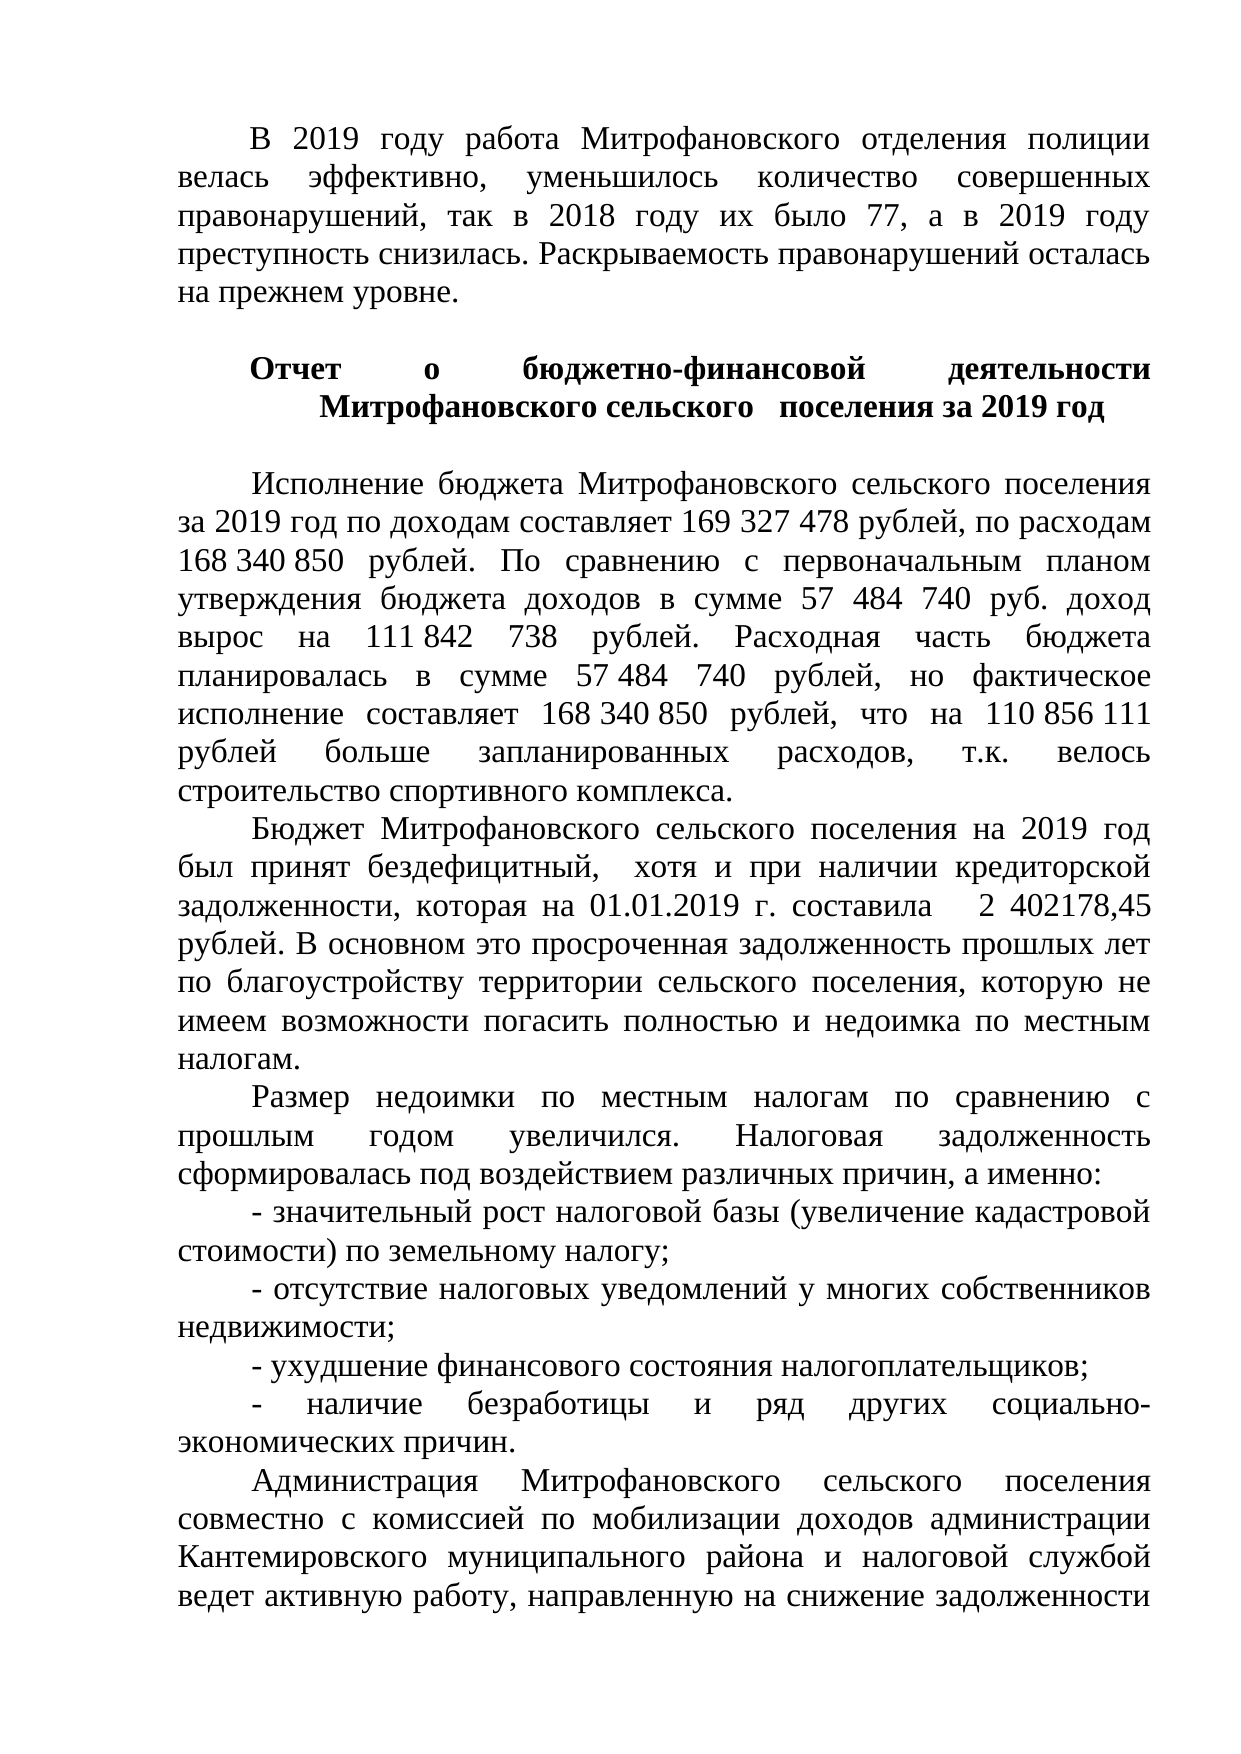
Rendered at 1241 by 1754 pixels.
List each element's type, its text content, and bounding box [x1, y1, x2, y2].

text - отсутствие налоговых уведомлений у многих собственников недвижимости; [177, 1268, 1152, 1345]
text - ухудшение финансового состояния налогоплательщиков; [177, 1345, 1152, 1383]
text Исполнение бюджета Митрофановского сельского поселения за 2019 год по доходам составляет 169 327 478 рублей, по расходам 168 340 850 рублей. По сравнению с первоначальным планом утверждения бюджета доходов в сумме 57 484 740 руб. доход вырос на 111 842 738 рублей. Расходная часть бюджета планировалась в сумме 57 484 740 рублей, но фактическое исполнение составляет 168 340 850 рублей, что на 110 856 111 рублей больше запланированных расходов, т.к. велось строительство спортивного комплекса. [177, 463, 1152, 808]
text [177, 1460, 1152, 1613]
text - наличие безработицы и ряд других социально-экономических причин. [177, 1383, 1152, 1460]
text Отчет о бюджетно-финансовой деятельности Митрофановского сельского поселения за 2019 год [249, 348, 1152, 425]
text В 2019 году работа Митрофановского отделения полиции велась эффективно, уменьшилось количество совершенных правонарушений, так в 2018 году их было 77, а в 2019 году преступность снизилась. Раскрываемость правонарушений осталась на прежнем уровне. [177, 118, 1151, 310]
text Размер недоимки по местным налогам по сравнению с прошлым годом увеличился. Налоговая задолженность сформировалась под воздействием различных причин, а именно: [177, 1076, 1152, 1191]
text - значительный рост налоговой базы (увеличение кадастровой стоимости) по земельному налогу; [177, 1191, 1152, 1268]
text Бюджет Митрофановского сельского поселения на 2019 год был принят бездефицитный, хотя и при наличии кредиторской задолженности, которая на 01.01.2019 г. составила 2 402178,45 рублей. В основном это просроченная задолженность прошлых лет по благоустройству территории сельского поселения, которую не имеем возможности погасить полностью и недоимка по местным налогам. [177, 808, 1152, 1076]
